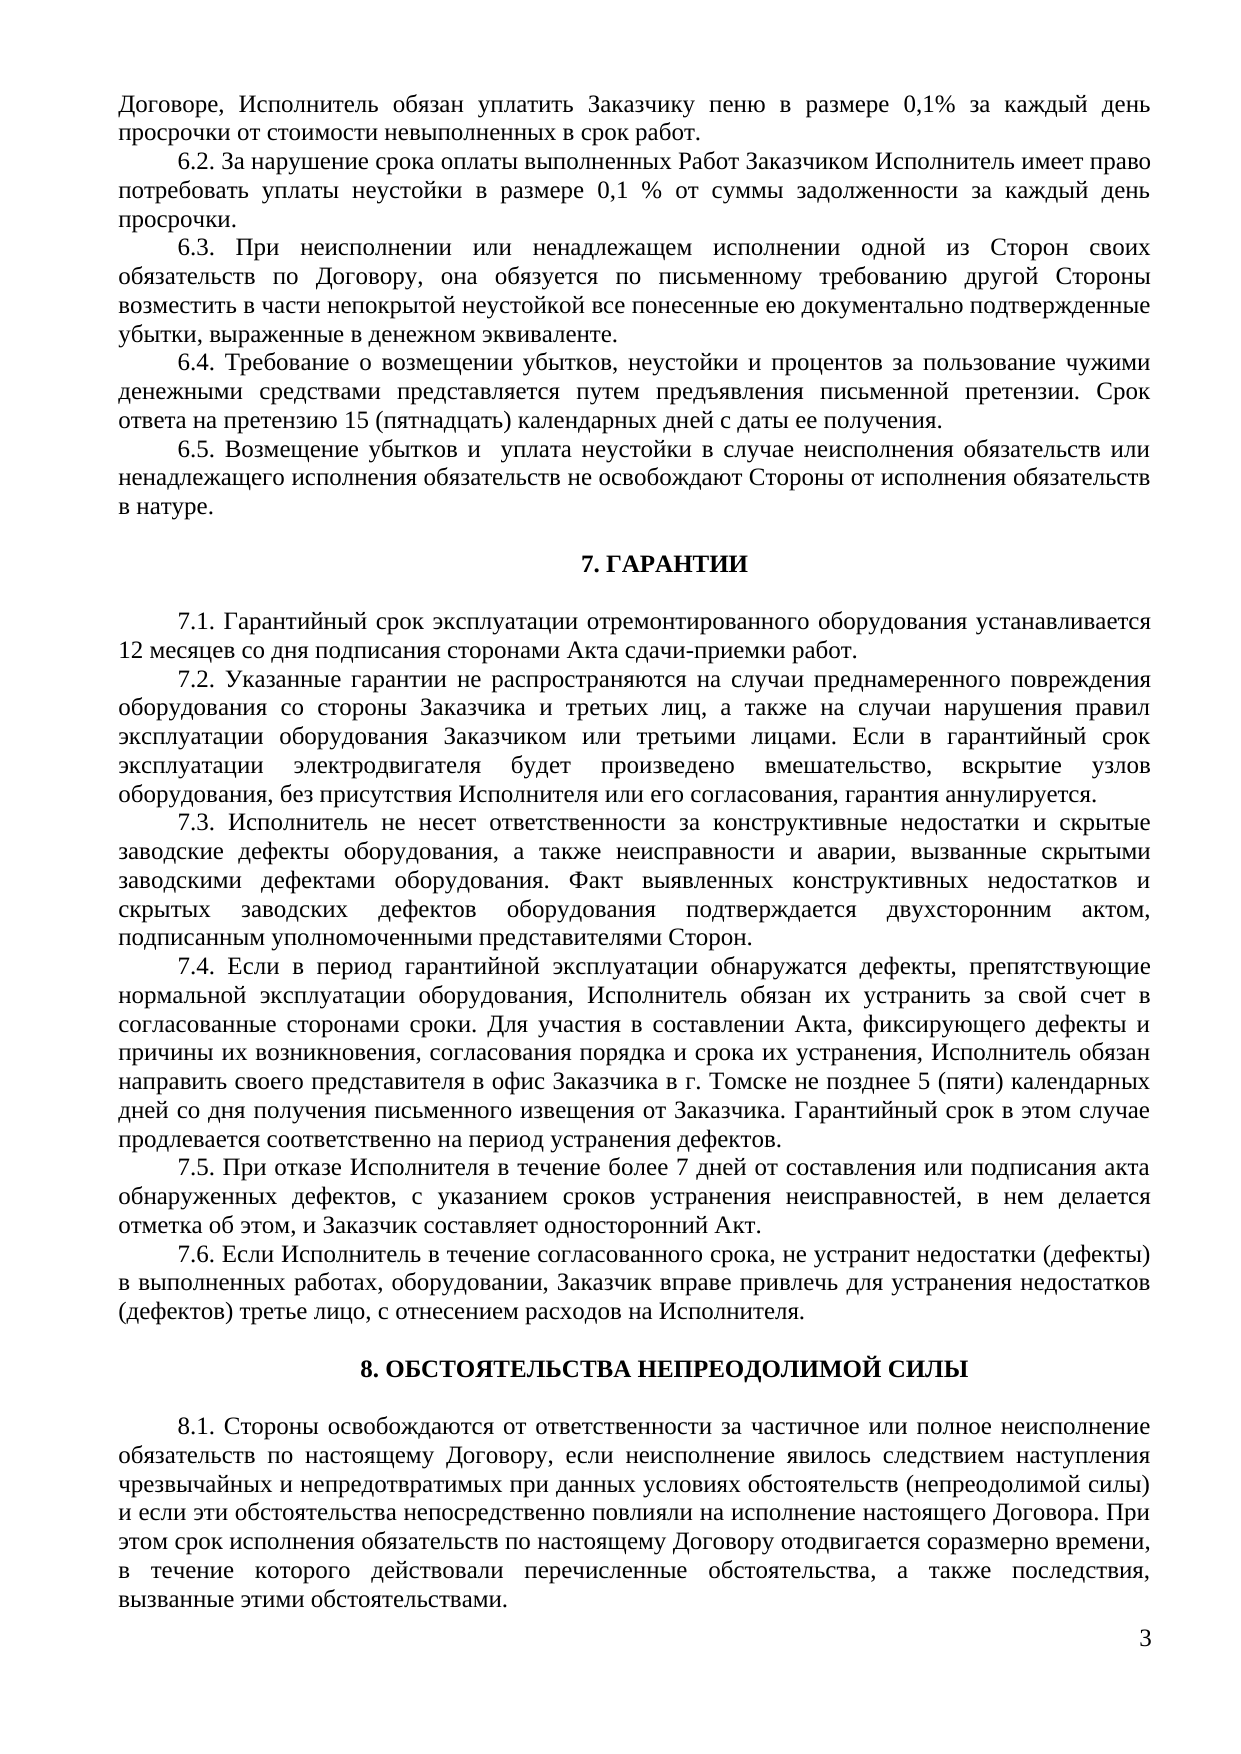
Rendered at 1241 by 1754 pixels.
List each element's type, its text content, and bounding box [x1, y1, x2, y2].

text 8.1. Стороны освобождаются от ответственности за частичное или полное неисполнение обязательств по настоящему Договору, если неисполнение явилось следствием наступления чрезвычайных и непредотвратимых при данных условиях обстоятельств (непреодолимой силы) и если эти обстоятельства непосредственно повлияли на исполнение настоящего Договора. При этом срок исполнения обязательств по настоящему Договору отодвигается соразмерно времени, в течение которого действовали перечисленные обстоятельства, а также последствия, вызванные этими обстоятельствами. [118, 1411, 1152, 1612]
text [118, 89, 1152, 146]
subtitle 7.2. Указанные гарантии не распространяются на случаи преднамеренного повреждения оборудования со стороны Заказчика и третьих лиц, а также на случаи нарушения правил эксплуатации оборудования Заказчиком или третьими лицами. Если в гарантийный срок эксплуатации электродвигателя будет произведено вмешательство, вскрытие узлов оборудования, без присутствия Исполнителя или его согласования, гарантия аннулируется. [118, 664, 1152, 807]
text 8. ОБСТОЯТЕЛЬСТВА НЕПРЕОДОЛИМОЙ СИЛЫ [118, 1354, 1152, 1382]
text 6.4. Требование о возмещении убытков, неустойки и процентов за пользование чужими денежными средствами представляется путем предъявления письменной претензии. Срок ответа на претензию 15 (пятнадцать) календарных дней с даты ее получения. [118, 347, 1152, 434]
text 6.5. Возмещение убытков и уплата неустойки в случае неисполнения обязательств или ненадлежащего исполнения обязательств не освобождают Стороны от исполнения обязательств в натуре. [118, 434, 1152, 520]
subtitle 7.1. Гарантийный срок эксплуатации отремонтированного оборудования устанавливается 12 месяцев со дня подписания сторонами Акта сдачи-приемки работ. [118, 606, 1152, 664]
text 6.3. При неисполнении или ненадлежащем исполнении одной из Сторон своих обязательств по Договору, она обязуется по письменному требованию другой Стороны возместить в части непокрытой неустойкой все понесенные ею документально подтвержденные убытки, выраженные в денежном эквиваленте. [118, 232, 1152, 347]
subtitle 7.5. При отказе Исполнителя в течение более 7 дней от составления или подписания акта обнаруженных дефектов, с указанием сроков устранения неисправностей, в нем делается отметка об этом, и Заказчик составляет односторонний Акт. [118, 1152, 1152, 1239]
subtitle 7.6. Если Исполнитель в течение согласованного срока, не устранит недостатки (дефекты) в выполненных работах, оборудовании, Заказчик вправе привлечь для устранения недостатков (дефектов) третье лицо, с отнесением расходов на Исполнителя. [118, 1239, 1152, 1325]
subtitle 7.4. Если в период гарантийной эксплуатации обнаружатся дефекты, препятствующие нормальной эксплуатации оборудования, Исполнитель обязан их устранить за свой счет в согласованные сторонами сроки. Для участия в составлении Акта, фиксирующего дефекты и причины их возникновения, согласования порядка и срока их устранения, Исполнитель обязан направить своего представителя в офис Заказчика в г. Томске не позднее 5 (пяти) календарных дней со дня получения письменного извещения от Заказчика. Гарантийный срок в этом случае продлевается соответственно на период устранения дефектов. [118, 951, 1152, 1152]
text 6.2. За нарушение срока оплаты выполненных Работ Заказчиком Исполнитель имеет право потребовать уплаты неустойки в размере 0,1 % от суммы задолженности за каждый день просрочки. [118, 146, 1152, 232]
text 7. Гарантии [118, 549, 1152, 577]
subtitle 7.3. Исполнитель не несет ответственности за конструктивные недостатки и скрытые заводские дефекты оборудования, а также неисправности и аварии, вызванные скрытыми заводскими дефектами оборудования. Факт выявленных конструктивных недостатков и скрытых заводских дефектов оборудования подтверждается двухсторонним актом, подписанным уполномоченными представителями Сторон. [118, 807, 1152, 951]
